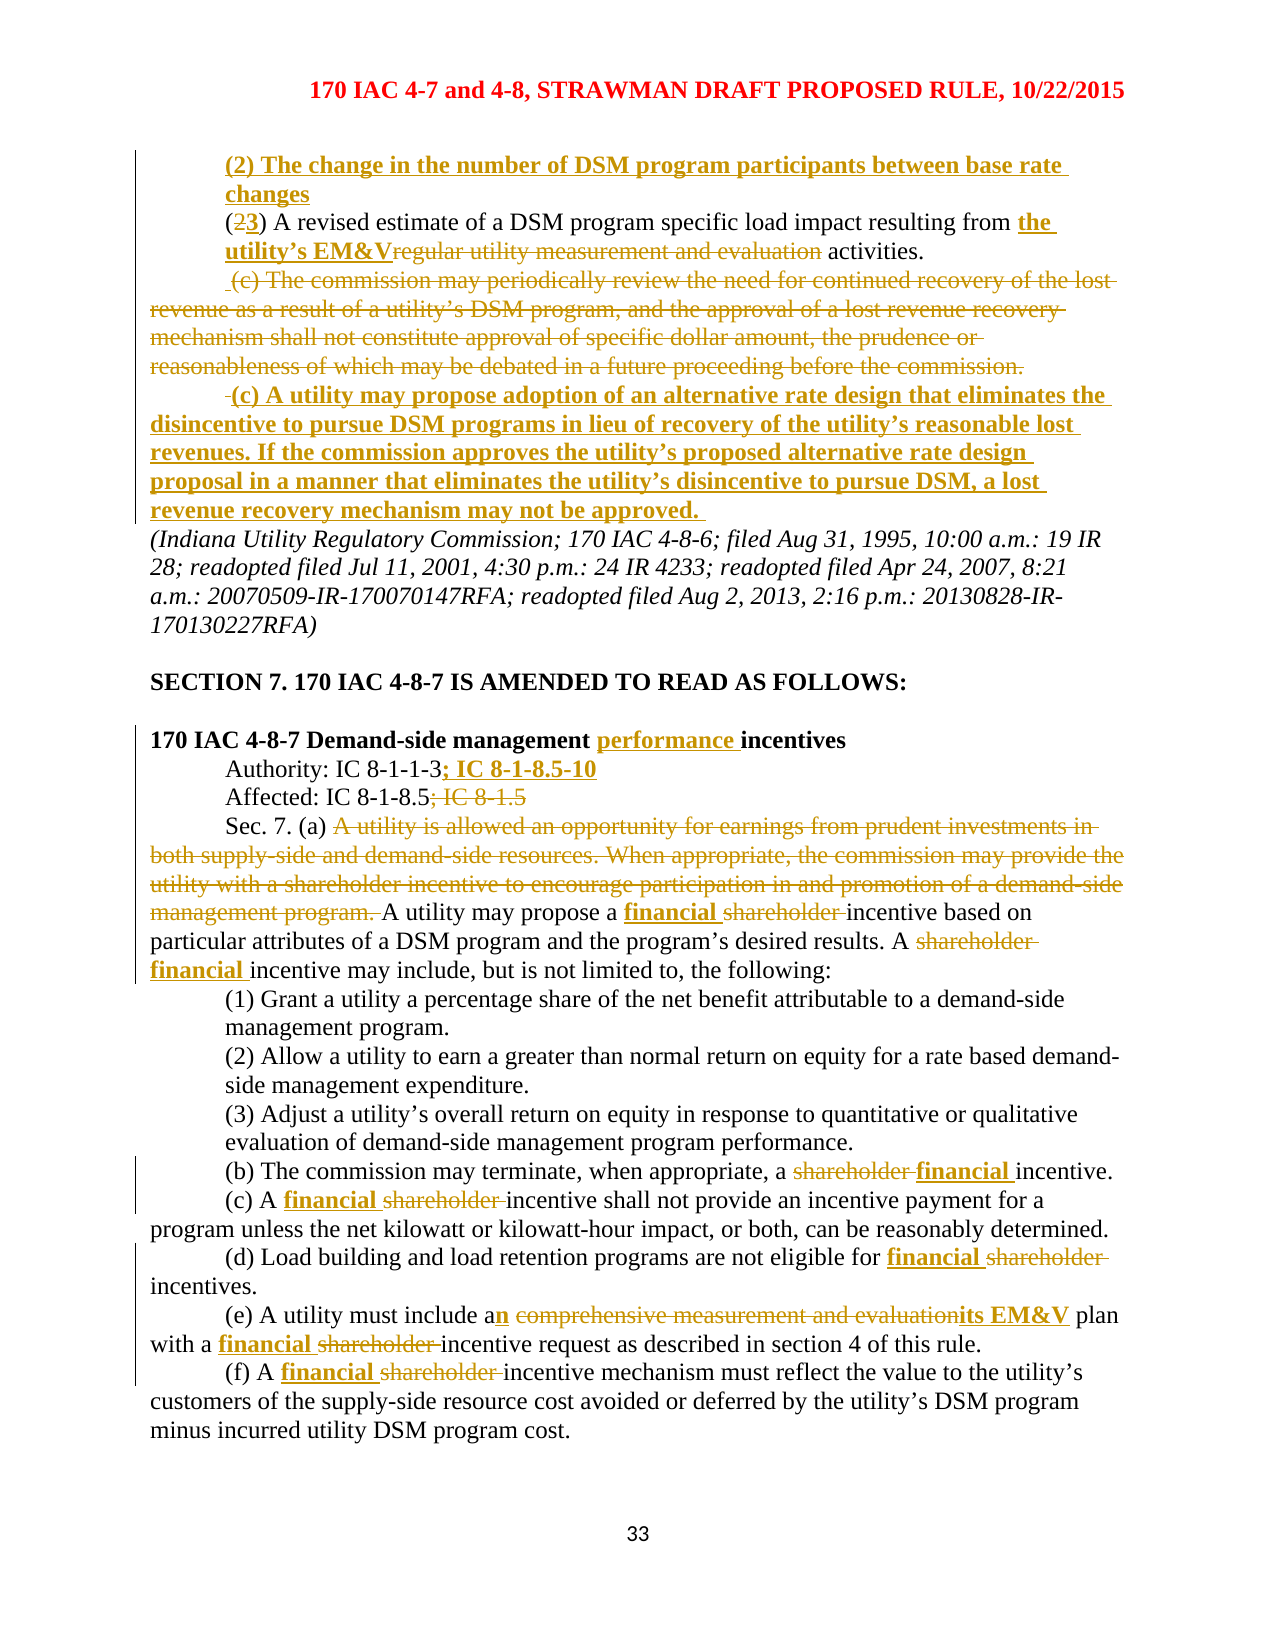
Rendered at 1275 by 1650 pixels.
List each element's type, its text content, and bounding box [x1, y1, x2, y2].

text Affected: IC 8-1-8.5 [150, 782, 1125, 811]
text Authority: IC 8-1-1-3 [150, 754, 1125, 782]
text (2) Allow a utility to earn a greater than normal return on equity for a rate based demand-side management expenditure. [225, 1041, 1125, 1099]
text (Indiana Utility Regulatory Commission; 170 IAC 4-8-6; filed Aug 31, 1995, 10:00 a.m.: 19 IR 28; readopted filed Jul 11, 2001, 4:30 p.m.: 24 IR 4233; readopted filed Apr 24, 2007, 8:21 a.m.: 20070509-IR-170070147RFA; readopted filed Aug 2, 2013, 2:16 p.m.: 20130828-IR- [150, 524, 1125, 610]
text 170130227RFA) [150, 610, 1125, 639]
text 170 IAC 4-8-7 Demand-side management incentives [150, 725, 1125, 754]
text SECTION 7. 170 IAC 4-8-7 IS AMENDED TO READ AS FOLLOWS: [150, 667, 1125, 696]
text (f) A incentive mechanism must reflect the value to the utility’s customers of the supply-side resource cost avoided or deferred by the utility’s DSM program minus incurred utility DSM program cost. [150, 1357, 1125, 1444]
text Sec. 7. (a) A utility may propose a incentive based on particular attributes of a DSM program and the program’s desired results. A incentive may include, but is not limited to, the following: [150, 811, 1125, 984]
text (d) Load building and load retention programs are not eligible for incentives. [150, 1242, 1125, 1300]
text (3) Adjust a utility’s overall return on equity in response to quantitative or qualitative evaluation of demand-side management program performance. [225, 1099, 1125, 1156]
text (c) A incentive shall not provide an incentive payment for a program unless the net kilowatt or kilowatt-hour impact, or both, can be reasonably determined. [150, 1185, 1125, 1242]
text (1) Grant a utility a percentage share of the net benefit attributable to a demand-side management program. [225, 984, 1125, 1041]
text (e) A utility must include a plan with a incentive request as described in section 4 of this rule. [150, 1300, 1125, 1357]
text (b) The commission may terminate, when appropriate, a incentive. [150, 1156, 1125, 1185]
text () A revised estimate of a DSM program specific load impact resulting from activities. [225, 207, 1125, 265]
